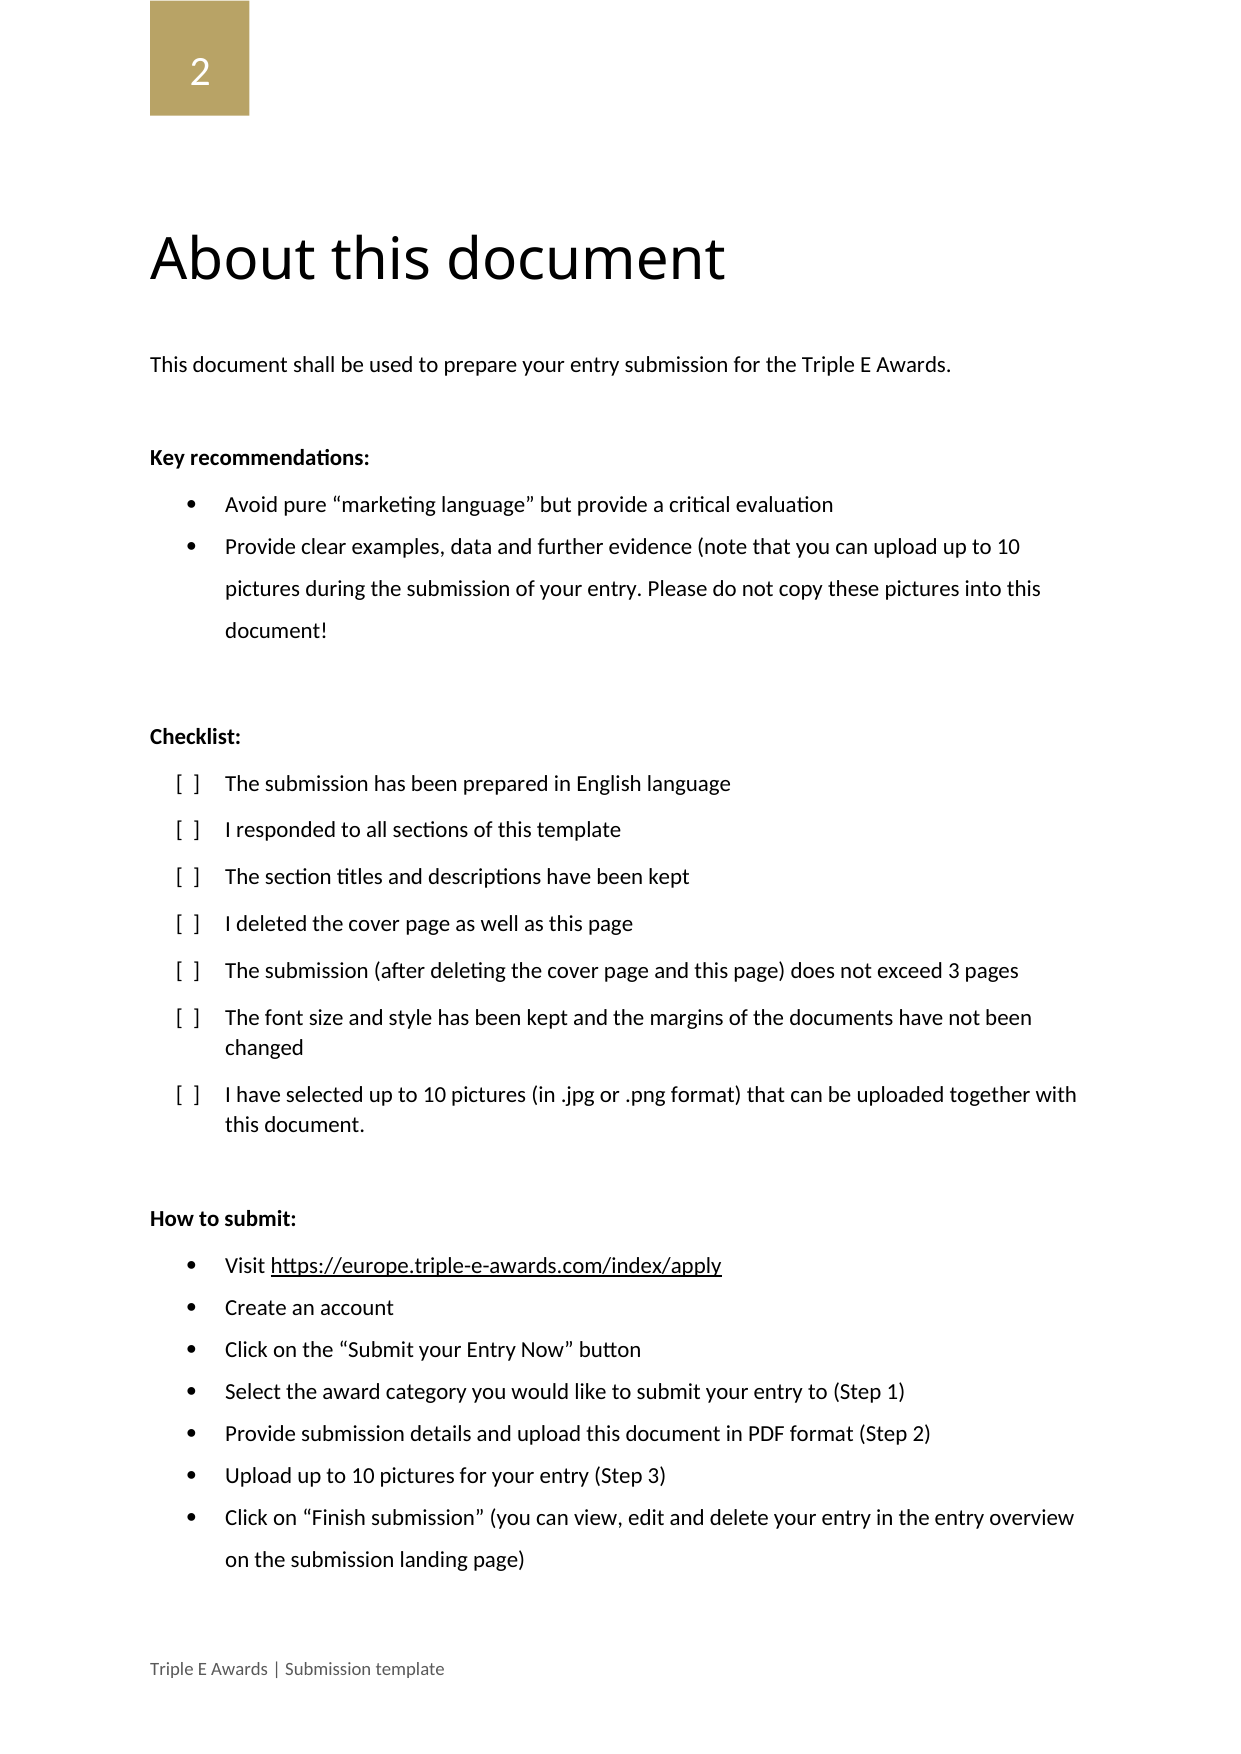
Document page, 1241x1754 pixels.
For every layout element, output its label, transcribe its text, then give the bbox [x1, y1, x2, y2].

list Click on the “Submit your Entry Now” button [187, 1335, 1090, 1363]
text How to submit: [150, 1204, 1090, 1232]
text [ ] The font size and style has been kept and the margins of the documents have not been changed [150, 1003, 1090, 1061]
text This document shall be used to prepare your entry submission for the Triple E Awards. [150, 350, 1090, 378]
subtitle About this document [150, 217, 1090, 296]
list Provide submission details and upload this document in PDF format (Step 2) [187, 1419, 1090, 1447]
text [ ] I responded to all sections of this template [150, 816, 1090, 843]
list Create an account [187, 1293, 1090, 1321]
text Checklist: [150, 722, 1090, 750]
text [ ] I have selected up to 10 pictures (in .jpg or .png format) that can be uploaded together with this document. [150, 1080, 1090, 1138]
text [ ] The submission has been prepared in English language [150, 769, 1090, 797]
list Avoid pure “marketing language” but provide a critical evaluation [187, 490, 1090, 518]
text [ ] The section titles and descriptions have been kept [150, 862, 1090, 890]
text [ ] The submission (after deleting the cover page and this page) does not exceed 3 pages [150, 956, 1090, 984]
text Key recommendations: [150, 443, 1090, 471]
list Provide clear examples, data and further evidence (note that you can upload up to 10 pictures during the submission of your entry. Please do not copy these pictures into this document! [187, 532, 1090, 644]
list Upload up to 10 pictures for your entry (Step 3) [187, 1461, 1090, 1489]
text [ ] I deleted the cover page as well as this page [150, 909, 1090, 937]
list Click on “Finish submission” (you can view, edit and delete your entry in the entry overview on the submission landing page) [187, 1503, 1090, 1573]
list Visit https://europe.triple-e-awards.com/index/apply [187, 1251, 1090, 1279]
list Select the award category you would like to submit your entry to (Step 1) [187, 1377, 1090, 1405]
